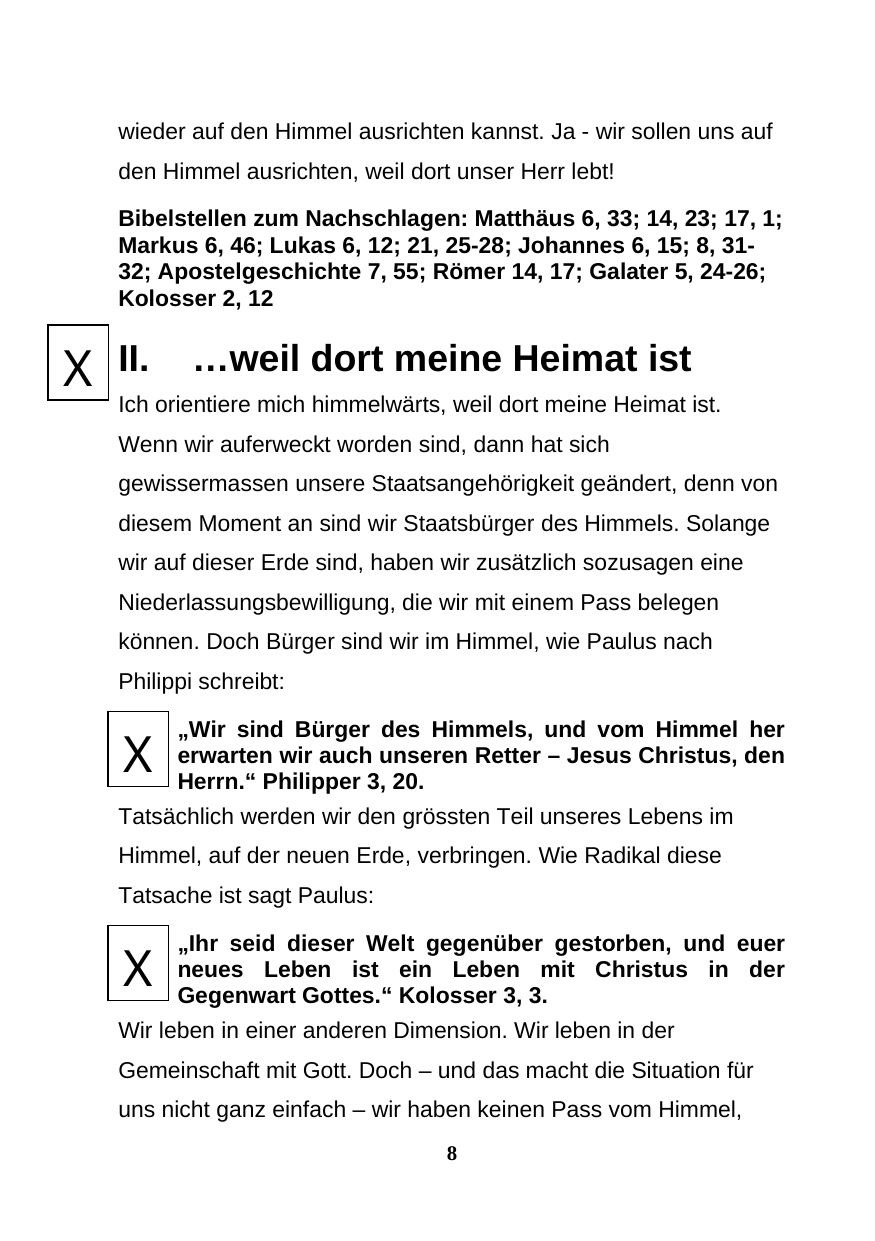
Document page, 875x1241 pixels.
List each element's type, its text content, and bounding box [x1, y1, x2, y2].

text Bibelstellen zum Nachschlagen: Matthäus 6, 33; 14, 23; 17, 1; Markus 6, 46; Lukas 6, 12; 21, 25-28; Johannes 6, 15; 8, 31-32; Apostelgeschichte 7, 55; Römer 14, 17; Galater 5, 24-26; Kolosser 2, 12 [118, 205, 785, 311]
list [118, 118, 785, 184]
list Ich orientiere mich himmelwärts, weil dort meine Heimat ist. Wenn wir auferweckt worden sind, dann hat sich gewissermassen unsere Staatsangehörigkeit geändert, denn von diesem Moment an sind wir Staatsbürger des Himmels. Solange wir auf dieser Erde sind, haben wir zusätzlich sozusagen eine Niederlassungsbewilligung, die wir mit einem Pass belegen können. Doch Bürger sind wir im Himmel, wie Paulus nach Philippi schreibt: [118, 391, 785, 694]
text „Wir sind Bürger des Himmels, und vom Himmel her erwarten wir auch unseren Retter – Jesus Christus, den Herrn.“ Philipper 3, 20. [177, 716, 785, 795]
subtitle …weil dort meine Heimat ist [118, 336, 785, 379]
list Tatsächlich werden wir den grössten Teil unseres Lebens im Himmel, auf der neuen Erde, verbringen. Wie Radikal diese Tatsache ist sagt Paulus: [118, 803, 785, 908]
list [118, 1017, 785, 1122]
text „Ihr seid dieser Welt gegenüber gestorben, und euer neues Leben ist ein Leben mit Christus in der Gegenwart Gottes.“ Kolosser 3, 3. [177, 930, 785, 1009]
